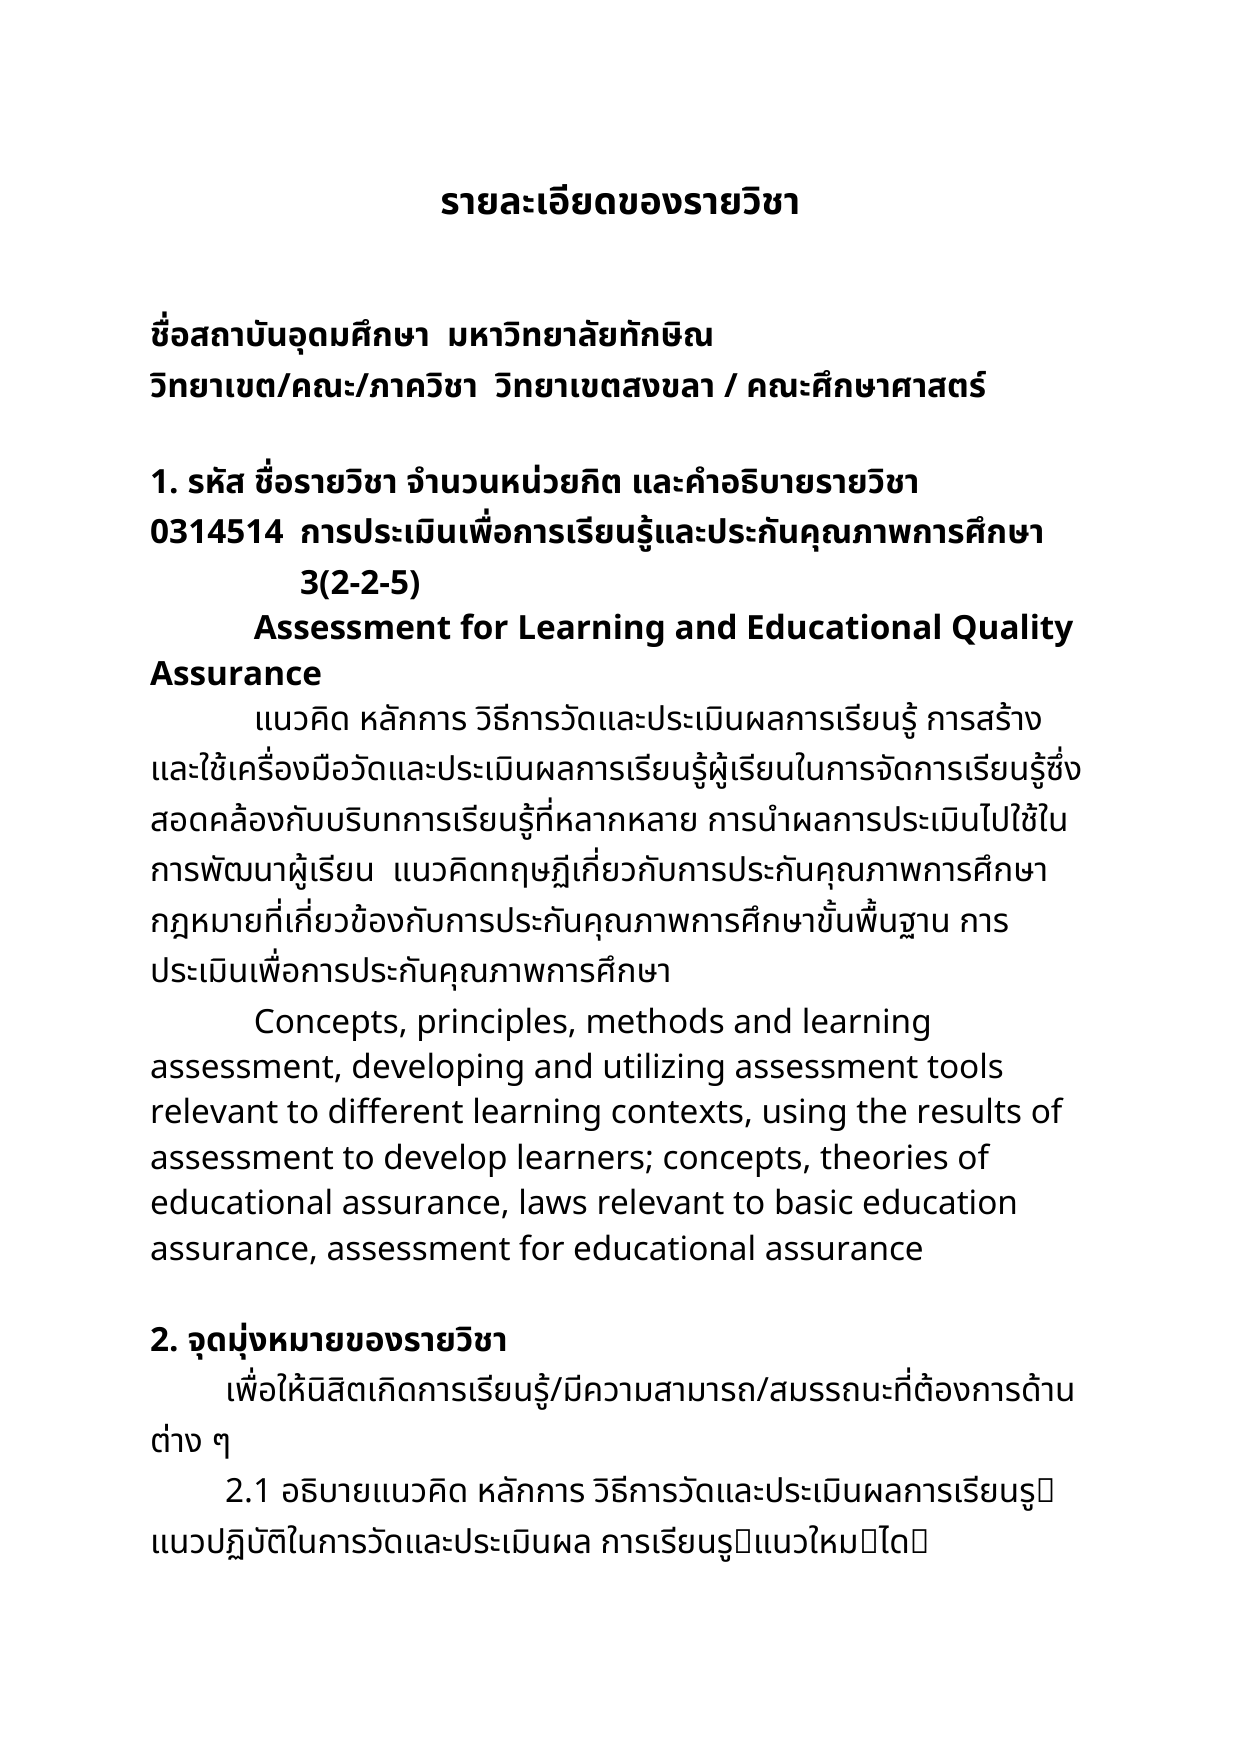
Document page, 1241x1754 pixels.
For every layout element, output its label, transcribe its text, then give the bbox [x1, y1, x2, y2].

text แนวคิด หลักการ วิธีการวัดและประเมินผลการเรียนรู้ การสร้างและใช้เครื่องมือวัดและประเมินผลการเรียนรู้ผู้เรียนในการจัดการเรียนรู้ซึ่งสอดคล้องกับบริบทการเรียนรู้ที่หลากหลาย การนำผลการประเมินไปใช้ในการพัฒนาผู้เรียน แนวคิดทฤษฏีเกี่ยวกับการประกันคุณภาพการศึกษา กฎหมายที่เกี่ยวข้องกับการประกันคุณภาพการศึกษาขั้นพื้นฐาน การประเมินเพื่อการประกันคุณภาพการศึกษา [150, 695, 1090, 997]
text 0314514 การประเมินเพื่อการเรียนรู้และประกันคุณภาพการศึกษา 3(2-2-5) [150, 508, 1090, 604]
text 2.1 อธิบายแนวคิด หลักการ วิธีการวัดและประเมินผลการเรียนรู แนวปฏิบัติในการวัดและประเมินผล การเรียนรูแนวใหมได [150, 1467, 1090, 1568]
text วิทยาเขต/คณะ/ภาควิชา วิทยาเขตสงขลา / คณะศึกษาศาสตร์ [150, 361, 1090, 412]
text Assessment for Learning and Educational Quality Assurance [150, 604, 1090, 695]
text เพื่อให้นิสิตเกิดการเรียนรู้/มีความสามารถ/สมรรถนะที่ต้องการด้านต่าง ๆ [150, 1366, 1090, 1467]
text 1. รหัส ชื่อรายวิชา จำนวนหน่วยกิต และคำอธิบายรายวิชา [150, 457, 1090, 508]
text 2. จุดมุ่งหมายของรายวิชา [150, 1315, 1090, 1366]
text รายละเอียดของรายวิชา [150, 175, 1090, 232]
text ชื่อสถาบันอุดมศึกษา มหาวิทยาลัยทักษิณ [150, 311, 1090, 361]
text Concepts, principles, methods and learning assessment, developing and utilizing assessment tools relevant to different learning contexts, using the results of assessment to develop learners; concepts, theories of educational assurance, laws relevant to basic education assurance, assessment for educational assurance [150, 997, 1090, 1270]
